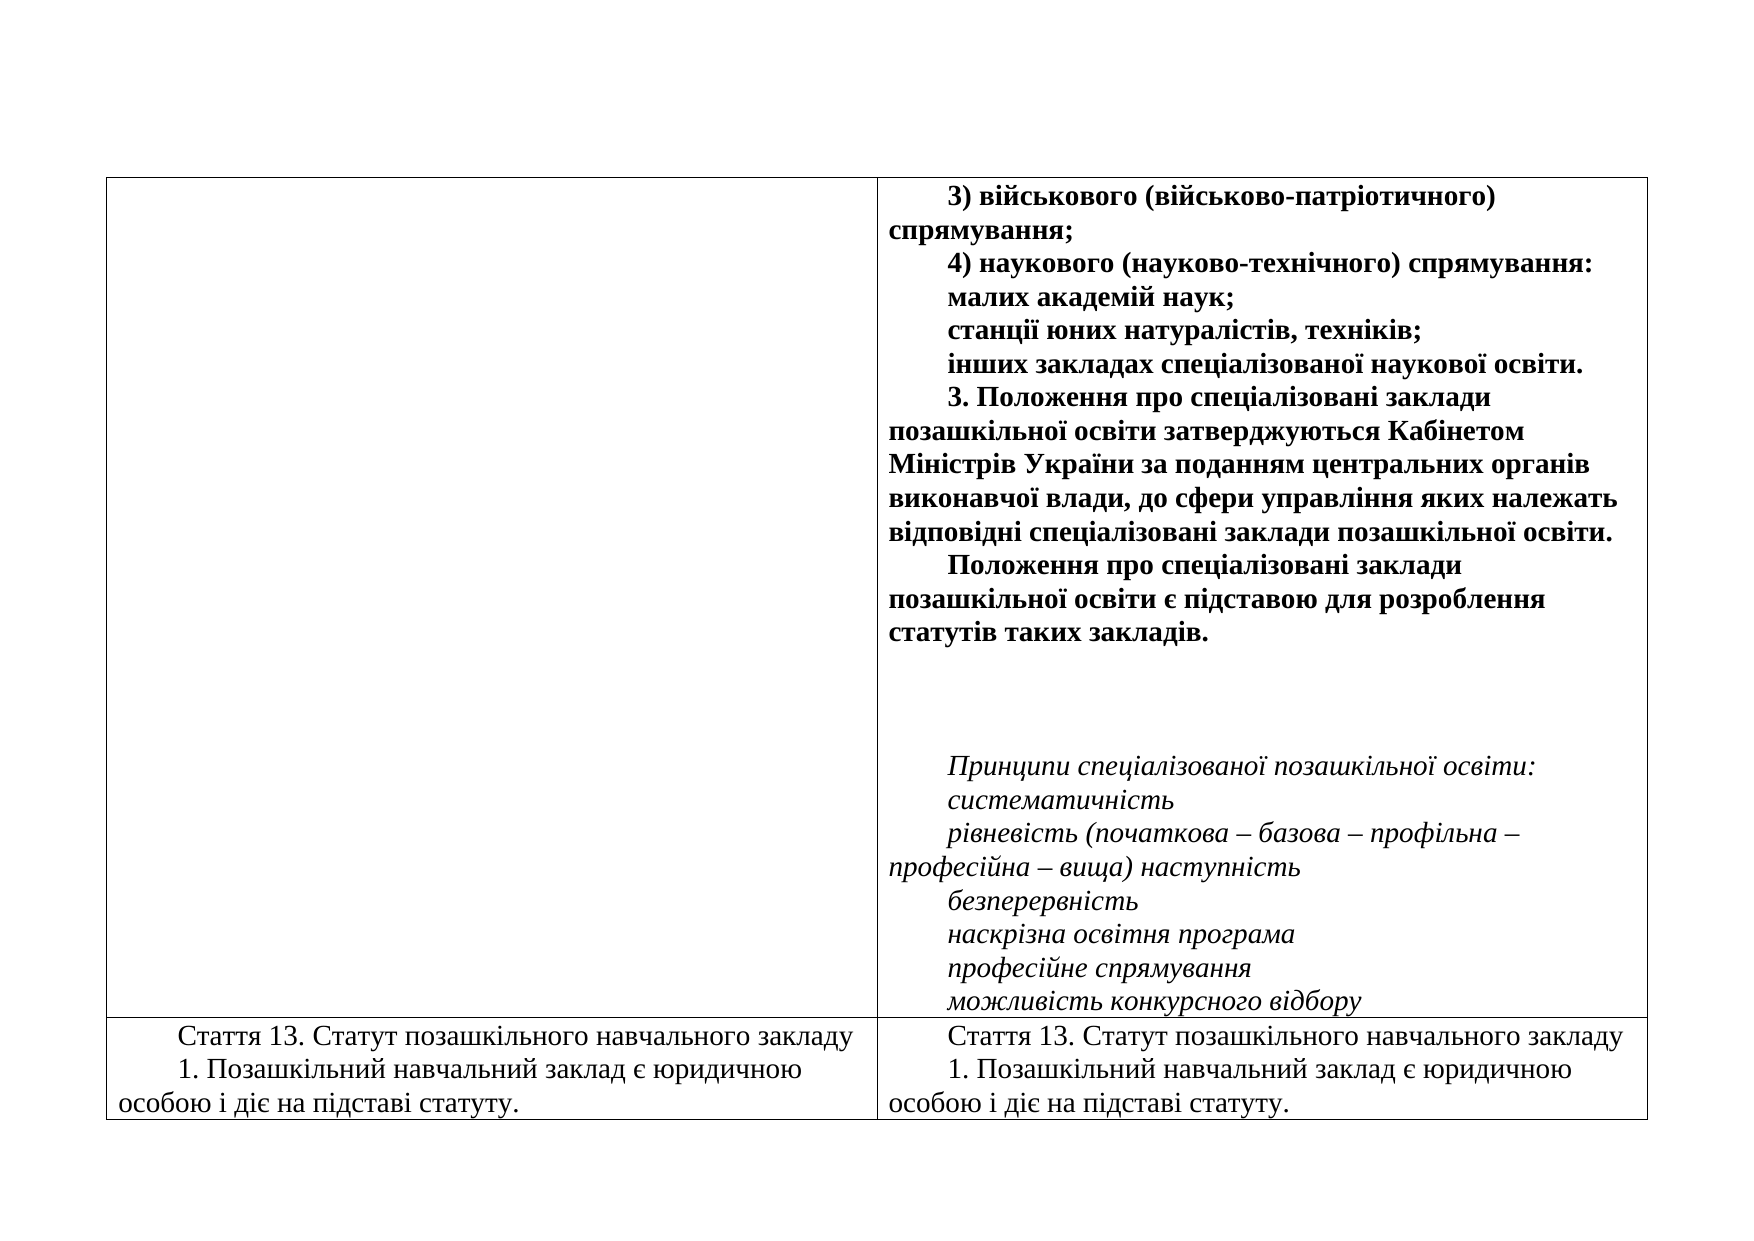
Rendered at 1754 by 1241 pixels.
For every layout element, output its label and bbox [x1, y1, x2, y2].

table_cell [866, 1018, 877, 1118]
table_cell [878, 178, 1647, 1017]
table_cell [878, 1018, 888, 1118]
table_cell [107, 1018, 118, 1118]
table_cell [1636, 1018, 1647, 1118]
table_cell [107, 178, 877, 1017]
